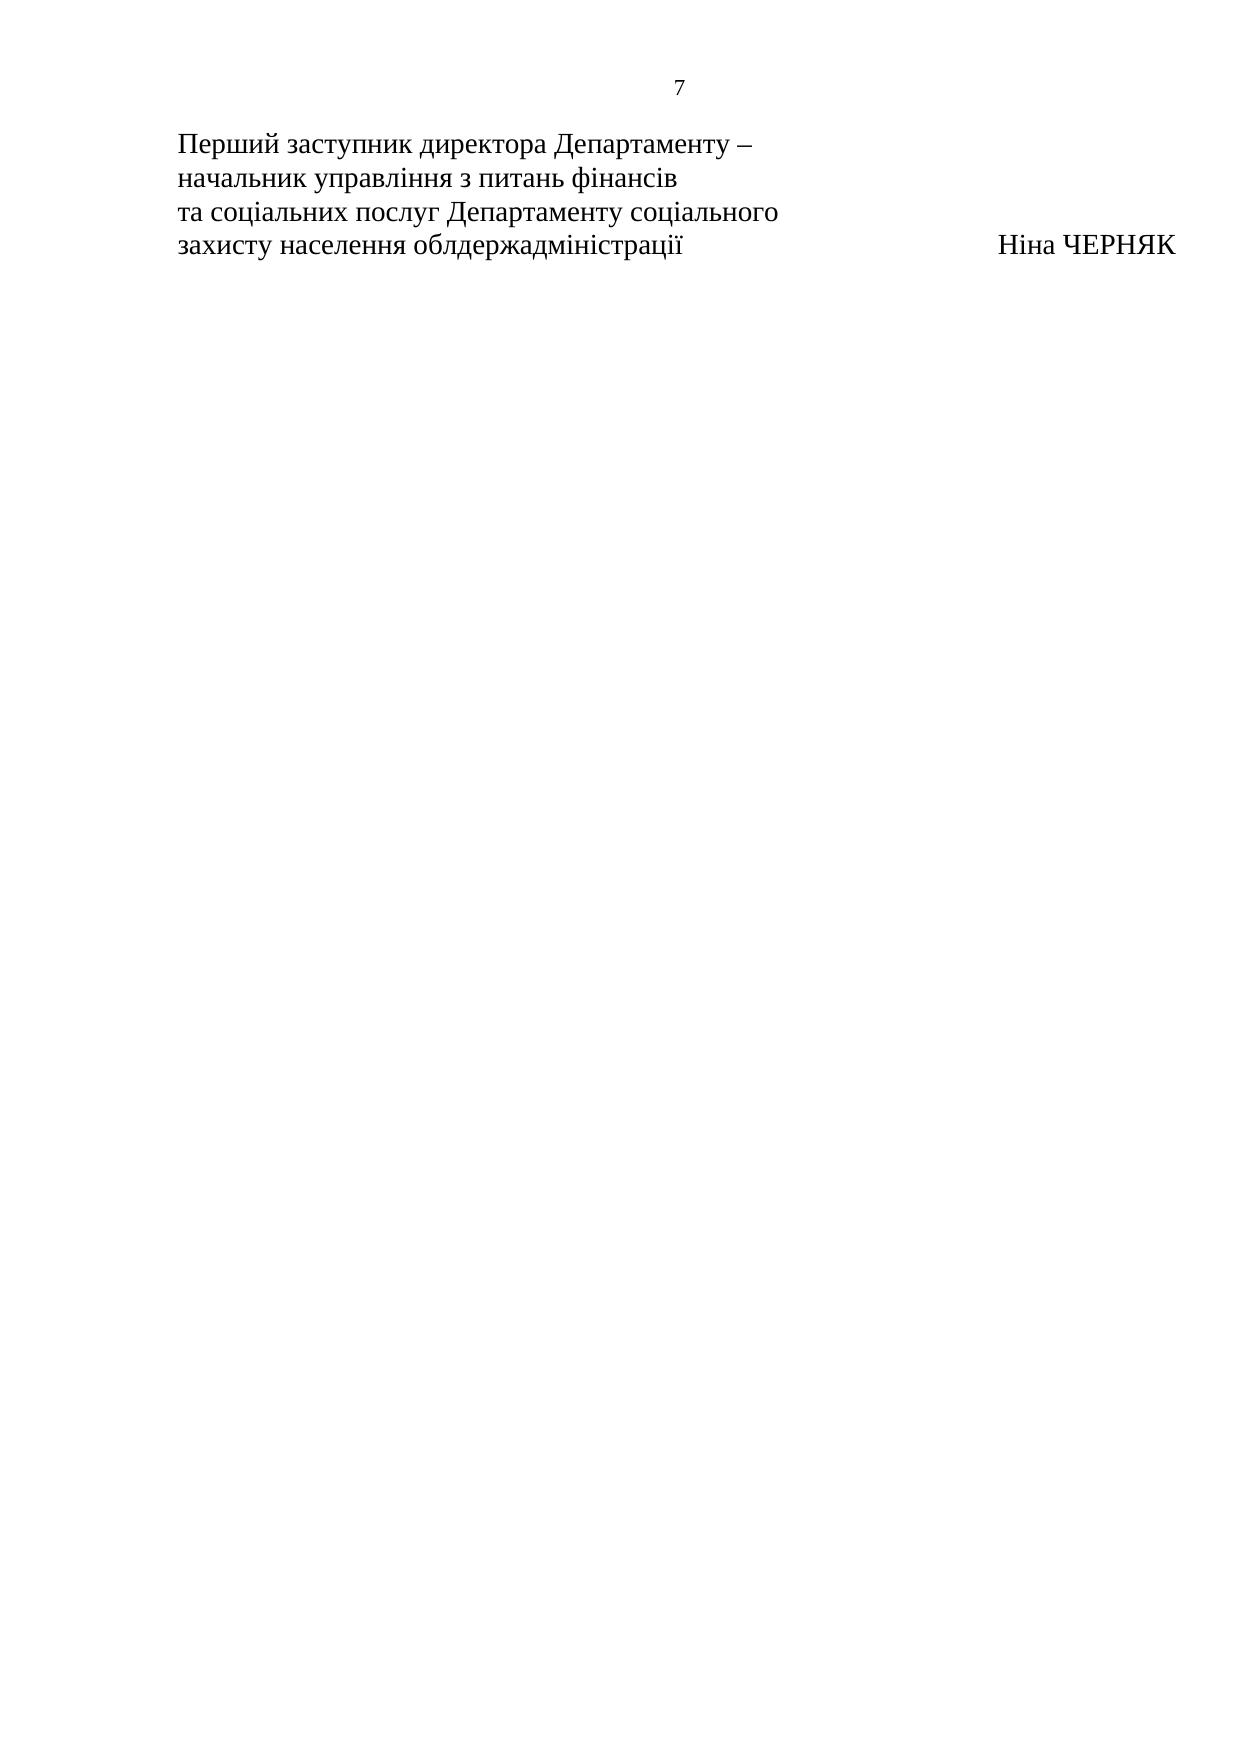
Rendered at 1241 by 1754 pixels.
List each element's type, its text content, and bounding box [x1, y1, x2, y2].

text начальник управління з питань фінансів [177, 160, 1181, 194]
text та соціальних послуг Департаменту соціального [177, 194, 1181, 227]
text Перший заступник директора Департаменту – [177, 127, 1181, 160]
text захисту населення облдержадміністрації Ніна ЧЕРНЯК [177, 227, 1181, 261]
